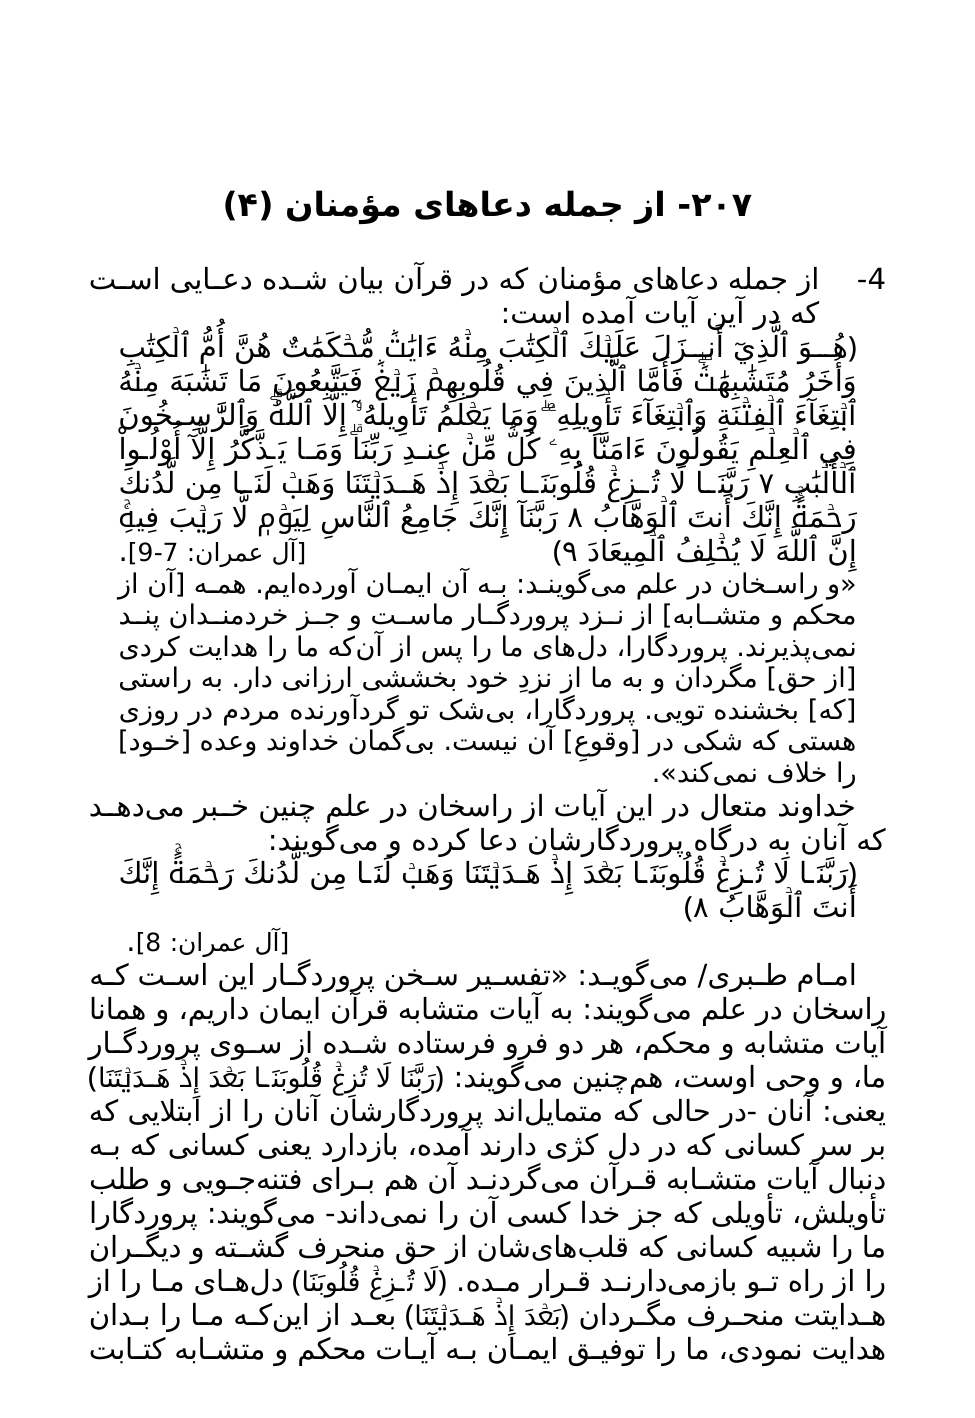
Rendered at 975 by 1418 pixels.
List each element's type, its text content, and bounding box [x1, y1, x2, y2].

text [89, 959, 886, 1366]
list از جمله دعاهای مؤمنان که در قرآن بیان شده دعایی است که در آین آیات آمده است: [89, 262, 857, 330]
subtitle ۲۰۷- از جمله دعاهای مؤمنان (۴) [89, 186, 886, 225]
text [آل عمران: 8]. [118, 925, 857, 959]
text ﴿هُوَ ٱلَّذِيٓ أَنزَلَ عَلَيۡكَ ٱلۡكِتَٰبَ مِنۡهُ ءَايَٰتٞ مُّحۡكَمَٰتٌ هُنَّ أُمُّ ٱلۡكِتَٰبِ وَأُخَرُ مُتَشَٰبِهَٰتٞۖ فَأَمَّا ٱلَّذِينَ فِي قُلُوبِهِمۡ زَيۡغٞ فَيَتَّبِعُونَ مَا تَشَٰبَهَ مِنۡهُ ٱبۡتِغَآءَ ٱلۡفِتۡنَةِ وَٱبۡتِغَآءَ تَأۡوِيلِهِۦۖ وَمَا يَعۡلَمُ تَأۡوِيلَهُۥٓ إِلَّا ٱللَّهُۗ وَٱلرَّٰسِخُونَ فِي ٱلۡعِلۡمِ يَقُولُونَ ءَامَنَّا بِهِۦ كُلّٞ مِّنۡ عِندِ رَبِّنَاۗ وَمَا يَذَّكَّرُ إِلَّآ أُوْلُواْ ٱلۡأَلۡبَٰبِ ٧ رَبَّنَا لَا تُزِغۡ قُلُوبَنَا بَعۡدَ إِذۡ هَدَيۡتَنَا وَهَبۡ لَنَا مِن لَّدُنكَ رَحۡمَةًۚ إِنَّكَ أَنتَ ٱلۡوَهَّابُ ٨ رَبَّنَآ إِنَّكَ جَامِعُ ٱلنَّاسِ لِيَوۡمٖ لَّا رَيۡبَ فِيهِۚ إِنَّ ٱللَّهَ لَا يُخۡلِفُ ٱلۡمِيعَادَ ٩﴾ [آل عمران: 7-9]. [118, 330, 857, 568]
text خداوند متعال در این آیات از راسخان در علم چنین خبر می‌دهد که آنان به درگاه پروردگارشان دعا کرده و می‌گویند: [89, 789, 886, 857]
text «و راسخان در علم می‌گویند: به آن ایمان آورده‌ایم. همه [آن از محکم و متشابه] از نزد پروردگار ماست و جز خردمندان پند نمی‌پذیرند. پروردگارا، دل‌های ما را پس از آن‌که ما را هدایت کردی [از حق] مگردان و به ما از نزدِ خود بخششی ارزانی دار. به راستی [که] بخشنده تویی. پروردگارا، بی‌شک تو گردآورنده مردم در روزی هستی که شکی در [وقوعِ] آن نیست. بی‌گمان خداوند وعده [خود] را خلاف نمی‌کند». [118, 568, 857, 789]
text ﴿رَبَّنَا لَا تُزِغۡ قُلُوبَنَا بَعۡدَ إِذۡ هَدَيۡتَنَا وَهَبۡ لَنَا مِن لَّدُنكَ رَحۡمَةًۚ إِنَّكَ أَنتَ ٱلۡوَهَّابُ ٨﴾ [118, 857, 857, 925]
